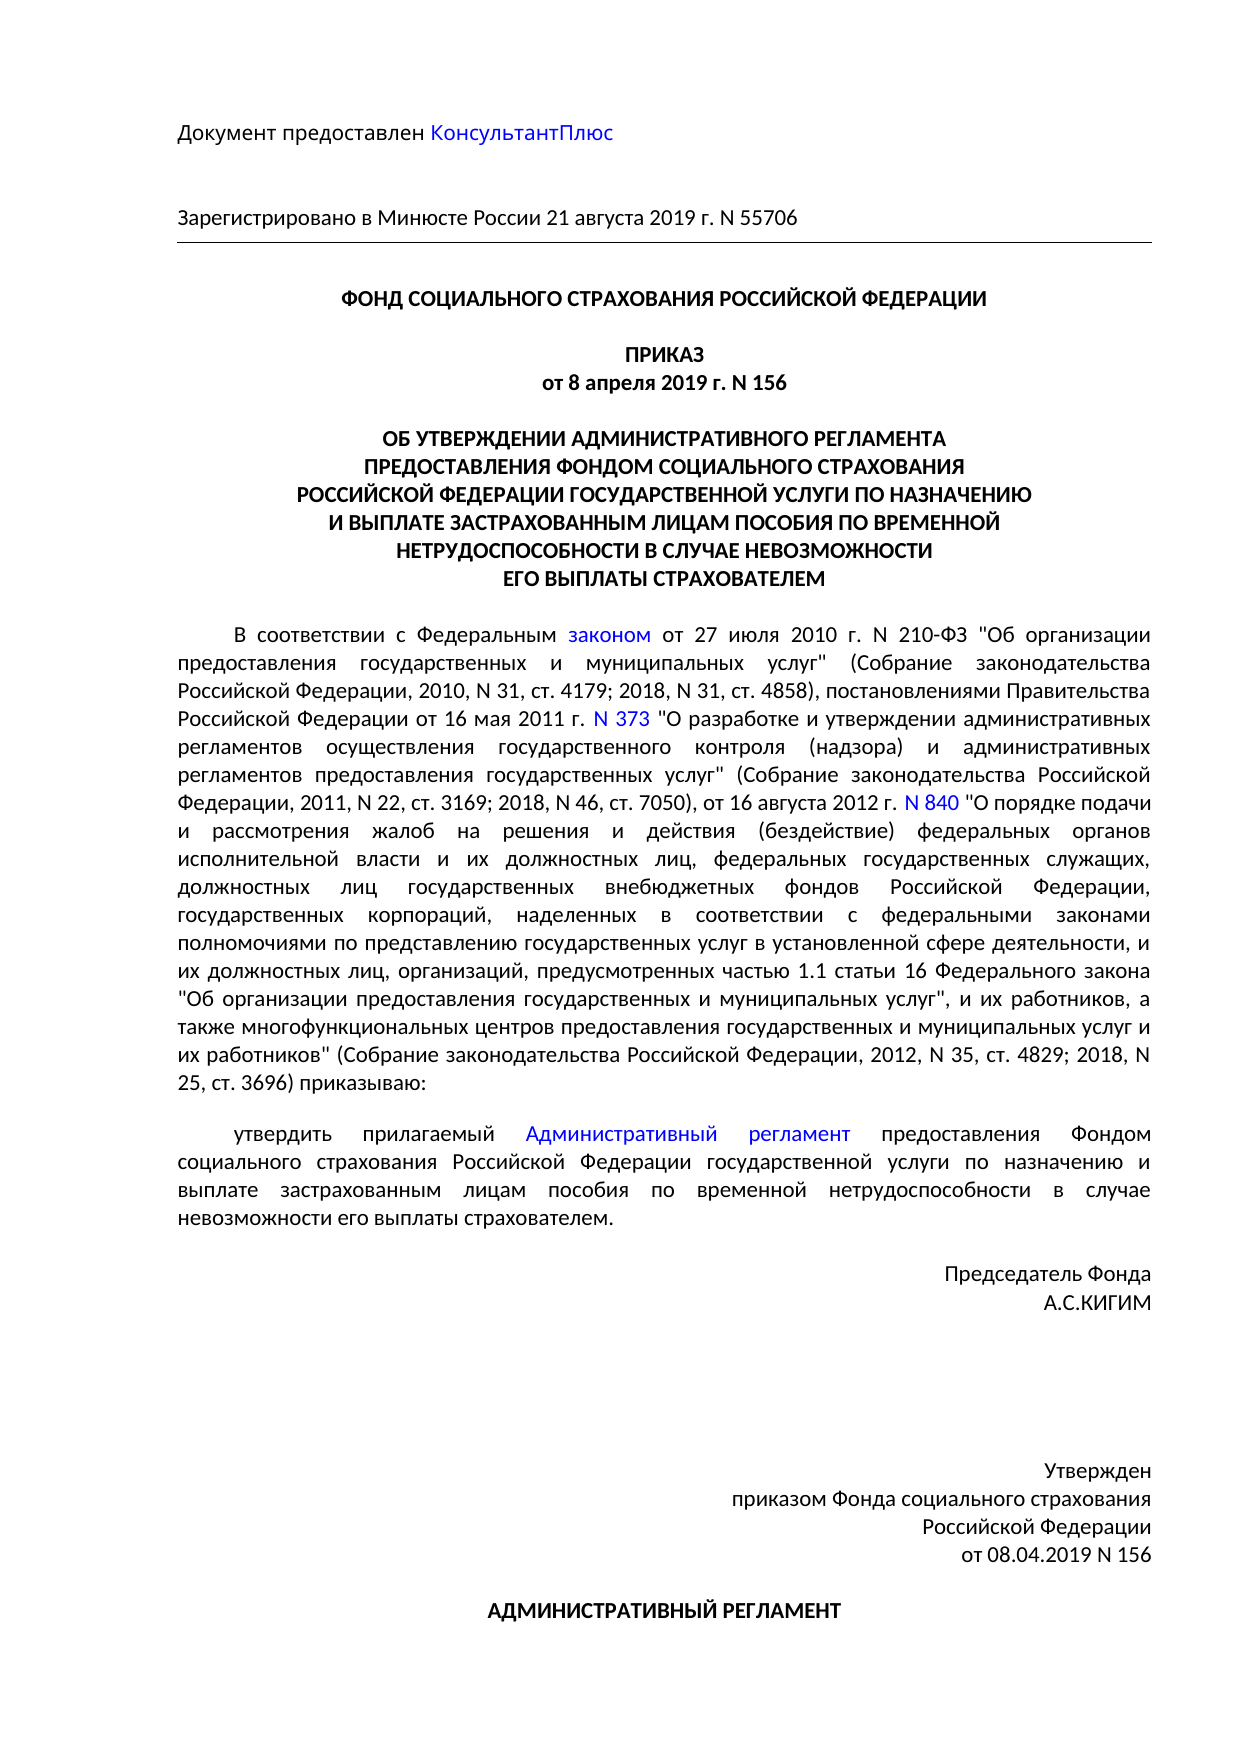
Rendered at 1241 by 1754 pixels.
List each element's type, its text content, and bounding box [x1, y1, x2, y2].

text от 08.04.2019 N 156 [177, 1540, 1152, 1568]
title И ВЫПЛАТЕ ЗАСТРАХОВАННЫМ ЛИЦАМ ПОСОБИЯ ПО ВРЕМЕННОЙ [177, 508, 1152, 536]
text Российской Федерации [177, 1512, 1152, 1540]
title ПРЕДОСТАВЛЕНИЯ ФОНДОМ СОЦИАЛЬНОГО СТРАХОВАНИЯ [177, 452, 1152, 480]
text Председатель Фонда [177, 1259, 1152, 1288]
title ЕГО ВЫПЛАТЫ СТРАХОВАТЕЛЕМ [177, 564, 1152, 592]
text А.С.КИГИМ [177, 1288, 1152, 1316]
title АДМИНИСТРАТИВНЫЙ РЕГЛАМЕНТ [177, 1596, 1152, 1624]
text В соответствии с Федеральным законом от 27 июля 2010 г. N 210-ФЗ "Об организации предоставления государственных и муниципальных услуг" (Собрание законодательства Российской Федерации, 2010, N 31, ст. 4179; 2018, N 31, ст. 4858), постановлениями Правительства Российской Федерации от 16 мая 2011 г. N 373 "О разработке и утверждении административных регламентов осуществления государственного контроля (надзора) и административных регламентов предоставления государственных услуг" (Собрание законодательства Российской Федерации, 2011, N 22, ст. 3169; 2018, N 46, ст. 7050), от 16 августа 2012 г. N 840 "О порядке подачи и рассмотрения жалоб на решения и действия (бездействие) федеральных органов исполнительной власти и их должностных лиц, федеральных государственных служащих, должностных лиц государственных внебюджетных фондов Российской Федерации, государственных корпораций, наделенных в соответствии с федеральными законами полномочиями по представлению государственных услуг в установленной сфере деятельности, и их должностных лиц, организаций, предусмотренных частью 1.1 статьи 16 Федерального закона "Об организации предоставления государственных и муниципальных услуг", и их работников, а также многофункциональных центров предоставления государственных и муниципальных услуг и их работников" (Собрание законодательства Российской Федерации, 2012, N 35, ст. 4829; 2018, N 25, ст. 3696) приказываю: [177, 620, 1152, 1097]
text утвердить прилагаемый Административный регламент предоставления Фондом социального страхования Российской Федерации государственной услуги по назначению и выплате застрахованным лицам пособия по временной нетрудоспособности в случае невозможности его выплаты страхователем. [177, 1119, 1152, 1232]
title ПРИКАЗ [177, 340, 1152, 368]
title от 8 апреля 2019 г. N 156 [177, 368, 1152, 396]
title РОССИЙСКОЙ ФЕДЕРАЦИИ ГОСУДАРСТВЕННОЙ УСЛУГИ ПО НАЗНАЧЕНИЮ [177, 480, 1152, 508]
text приказом Фонда социального страхования [177, 1484, 1152, 1512]
text Утвержден [177, 1456, 1152, 1484]
text Зарегистрировано в Минюсте России 21 августа 2019 г. N 55706 [177, 203, 1152, 231]
title ФОНД СОЦИАЛЬНОГО СТРАХОВАНИЯ РОССИЙСКОЙ ФЕДЕРАЦИИ [177, 284, 1152, 312]
title ОБ УТВЕРЖДЕНИИ АДМИНИСТРАТИВНОГО РЕГЛАМЕНТА [177, 424, 1152, 452]
title НЕТРУДОСПОСОБНОСТИ В СЛУЧАЕ НЕВОЗМОЖНОСТИ [177, 536, 1152, 564]
title Документ предоставлен КонсультантПлюс [177, 118, 1152, 175]
